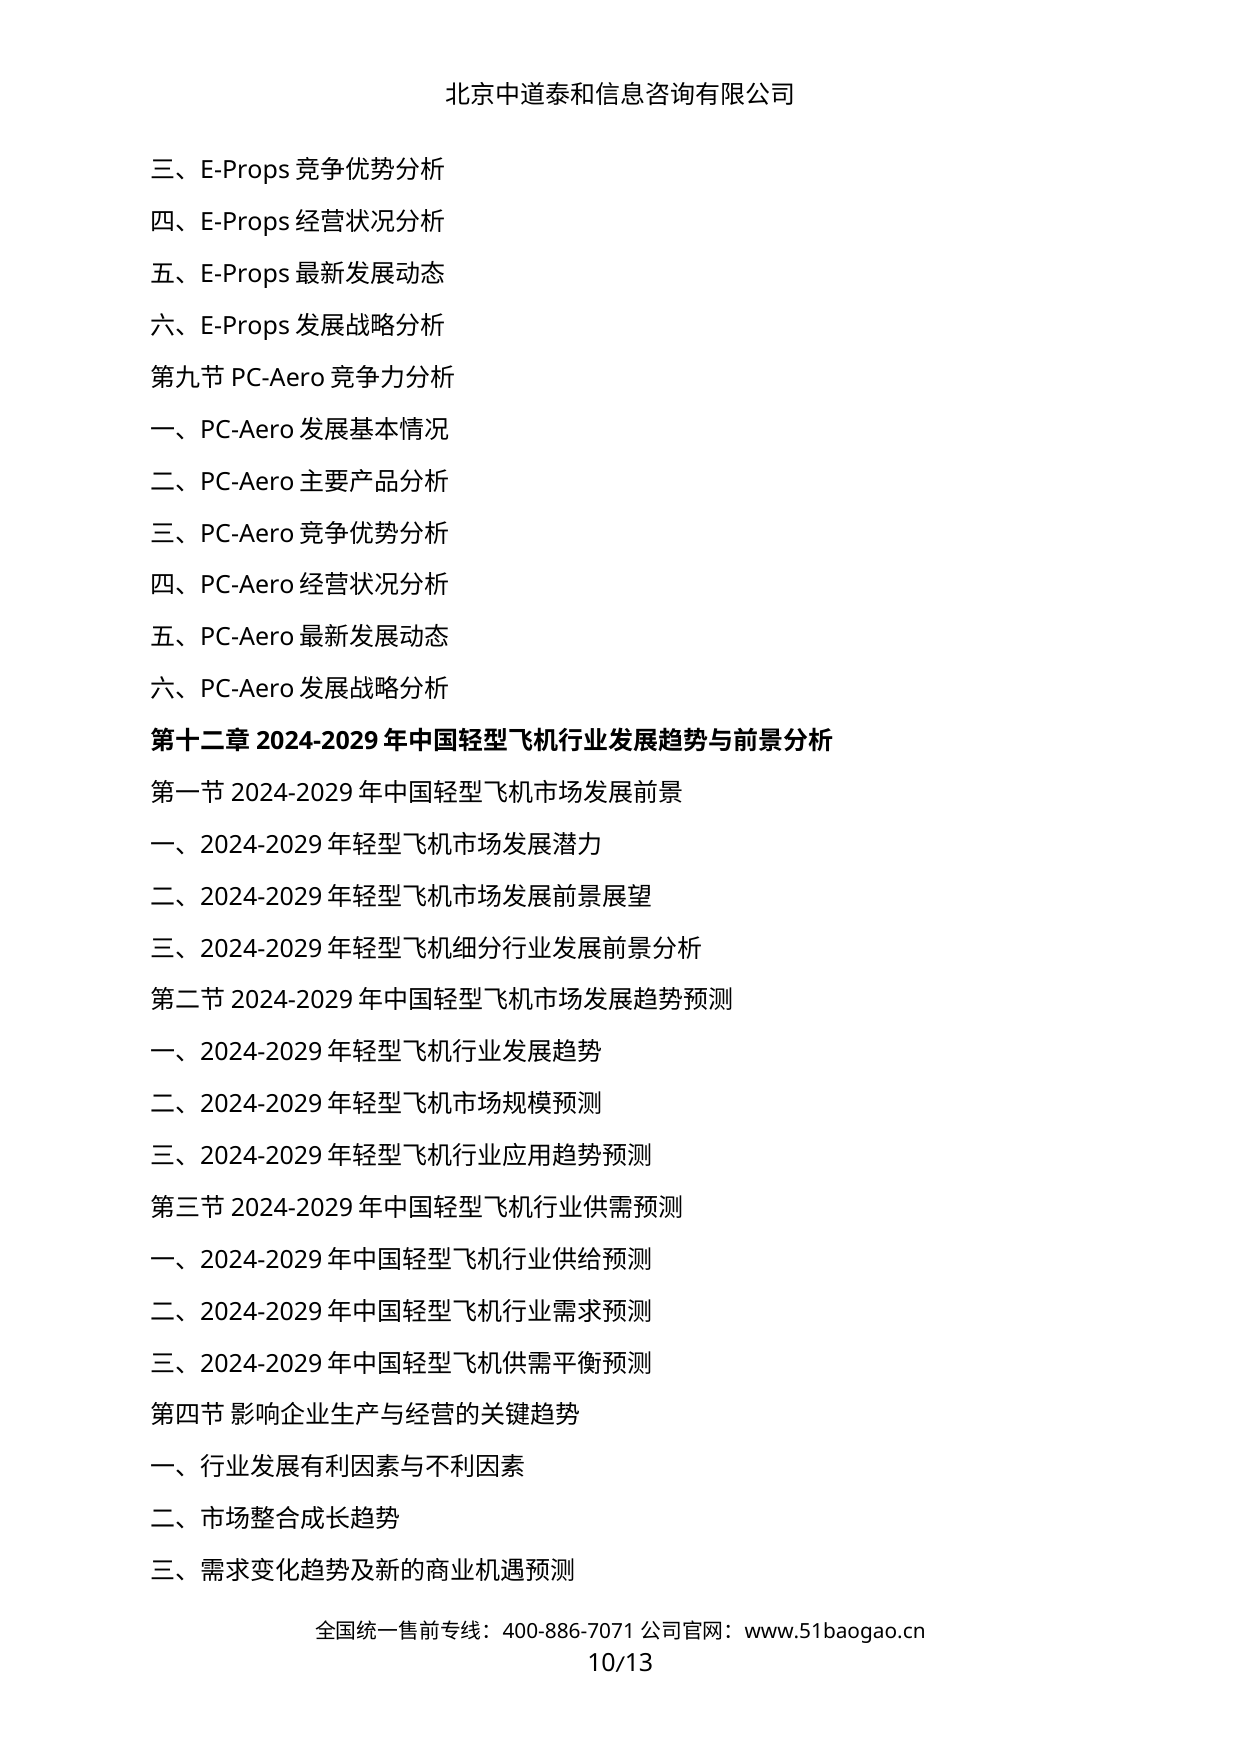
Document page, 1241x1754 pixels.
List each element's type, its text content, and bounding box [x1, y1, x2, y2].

text 四、E-Props经营状况分析 [150, 202, 1090, 238]
text 一、行业发展有利因素与不利因素 [150, 1447, 1090, 1483]
text 二、2024-2029年轻型飞机市场发展前景展望 [150, 876, 1090, 912]
text 六、PC-Aero发展战略分析 [150, 669, 1090, 705]
text 第十二章 2024-2029年中国轻型飞机行业发展趋势与前景分析 [150, 721, 1090, 757]
text 三、2024-2029年轻型飞机行业应用趋势预测 [150, 1136, 1090, 1172]
text 第三节 2024-2029年中国轻型飞机行业供需预测 [150, 1187, 1090, 1224]
text 二、市场整合成长趋势 [150, 1499, 1090, 1535]
text 第四节 影响企业生产与经营的关键趋势 [150, 1395, 1090, 1431]
text 第二节 2024-2029年中国轻型飞机市场发展趋势预测 [150, 980, 1090, 1016]
text 六、E-Props发展战略分析 [150, 306, 1090, 342]
text 一、2024-2029年轻型飞机行业发展趋势 [150, 1032, 1090, 1068]
text 三、需求变化趋势及新的商业机遇预测 [150, 1551, 1090, 1587]
text 二、2024-2029年中国轻型飞机行业需求预测 [150, 1291, 1090, 1327]
text 四、PC-Aero经营状况分析 [150, 565, 1090, 601]
text 五、PC-Aero最新发展动态 [150, 617, 1090, 653]
text 一、2024-2029年轻型飞机市场发展潜力 [150, 824, 1090, 861]
text 一、2024-2029年中国轻型飞机行业供给预测 [150, 1239, 1090, 1276]
text 第一节 2024-2029年中国轻型飞机市场发展前景 [150, 772, 1090, 809]
text 三、2024-2029年中国轻型飞机供需平衡预测 [150, 1343, 1090, 1379]
text 五、E-Props最新发展动态 [150, 254, 1090, 290]
text 一、PC-Aero发展基本情况 [150, 409, 1090, 446]
text 第九节 PC-Aero竞争力分析 [150, 357, 1090, 394]
text 二、PC-Aero主要产品分析 [150, 461, 1090, 497]
text 三、E-Props竞争优势分析 [150, 150, 1090, 186]
text 三、2024-2029年轻型飞机细分行业发展前景分析 [150, 928, 1090, 964]
text 二、2024-2029年轻型飞机市场规模预测 [150, 1084, 1090, 1120]
text 三、PC-Aero竞争优势分析 [150, 513, 1090, 549]
